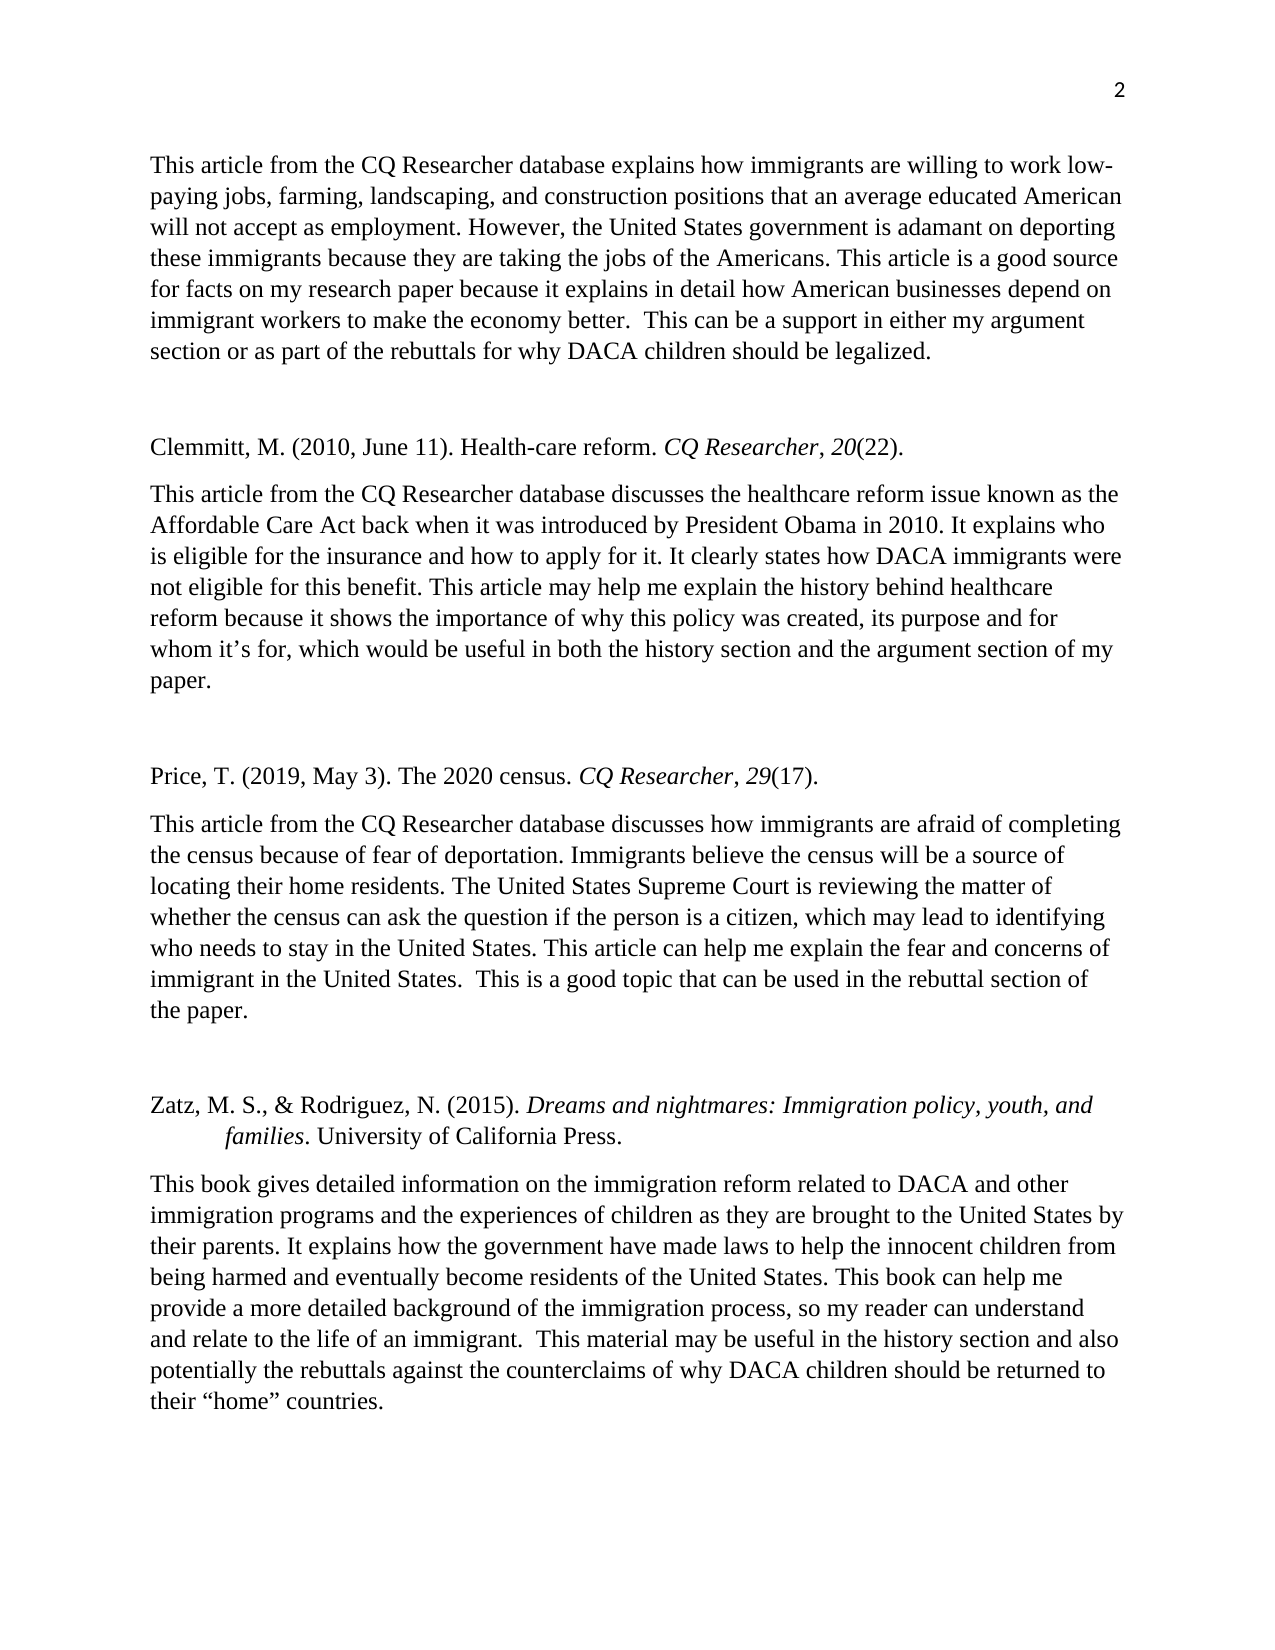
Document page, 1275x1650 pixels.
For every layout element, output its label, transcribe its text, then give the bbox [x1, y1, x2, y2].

text This article from the CQ Researcher database discusses how immigrants are afraid of completing the census because of fear of deportation. Immigrants believe the census will be a source of locating their home residents. The United States Supreme Court is reviewing the matter of whether the census can ask the question if the person is a citizen, which may lead to identifying who needs to stay in the United States. This article can help me explain the fear and concerns of immigrant in the United States. This is a good topic that can be used in the rebuttal section of the paper. [150, 809, 1125, 1024]
text This article from the CQ Researcher database discusses the healthcare reform issue known as the Affordable Care Act back when it was introduced by President Obama in 2010. It explains who is eligible for the insurance and how to apply for it. It clearly states how DACA immigrants were not eligible for this benefit. This article may help me explain the history behind healthcare reform because it shows the importance of why this policy was created, its purpose and for whom it’s for, which would be useful in both the history section and the argument section of my paper. [150, 479, 1125, 694]
text Zatz, M. S., & Rodriguez, N. (2015). Dreams and nightmares: Immigration policy, youth, and families. University of California Press. [150, 1090, 1125, 1150]
text This book gives detailed information on the immigration reform related to DACA and other immigration programs and the experiences of children as they are brought to the United States by their parents. It explains how the government have made laws to help the innocent children from being harmed and eventually become residents of the United States. This book can help me provide a more detailed background of the immigration process, so my reader can understand and relate to the life of an immigrant. This material may be useful in the history section and also potentially the rebuttals against the counterclaims of why DACA children should be returned to their “home” countries. [150, 1169, 1125, 1415]
text Price, T. (2019, May 3). The 2020 census. CQ Researcher, 29(17). [150, 761, 1125, 790]
text This article from the CQ Researcher database explains how immigrants are willing to work low-paying jobs, farming, landscaping, and construction positions that an average educated American will not accept as employment. However, the United States government is adamant on deporting these immigrants because they are taking the jobs of the Americans. This article is a good source for facts on my research paper because it explains in detail how American businesses depend on immigrant workers to make the economy better. This can be a support in either my argument section or as part of the rebuttals for why DACA children should be legalized. [150, 150, 1125, 365]
text Clemmitt, M. (2010, June 11). Health-care reform. CQ Researcher, 20(22). [150, 432, 1125, 460]
